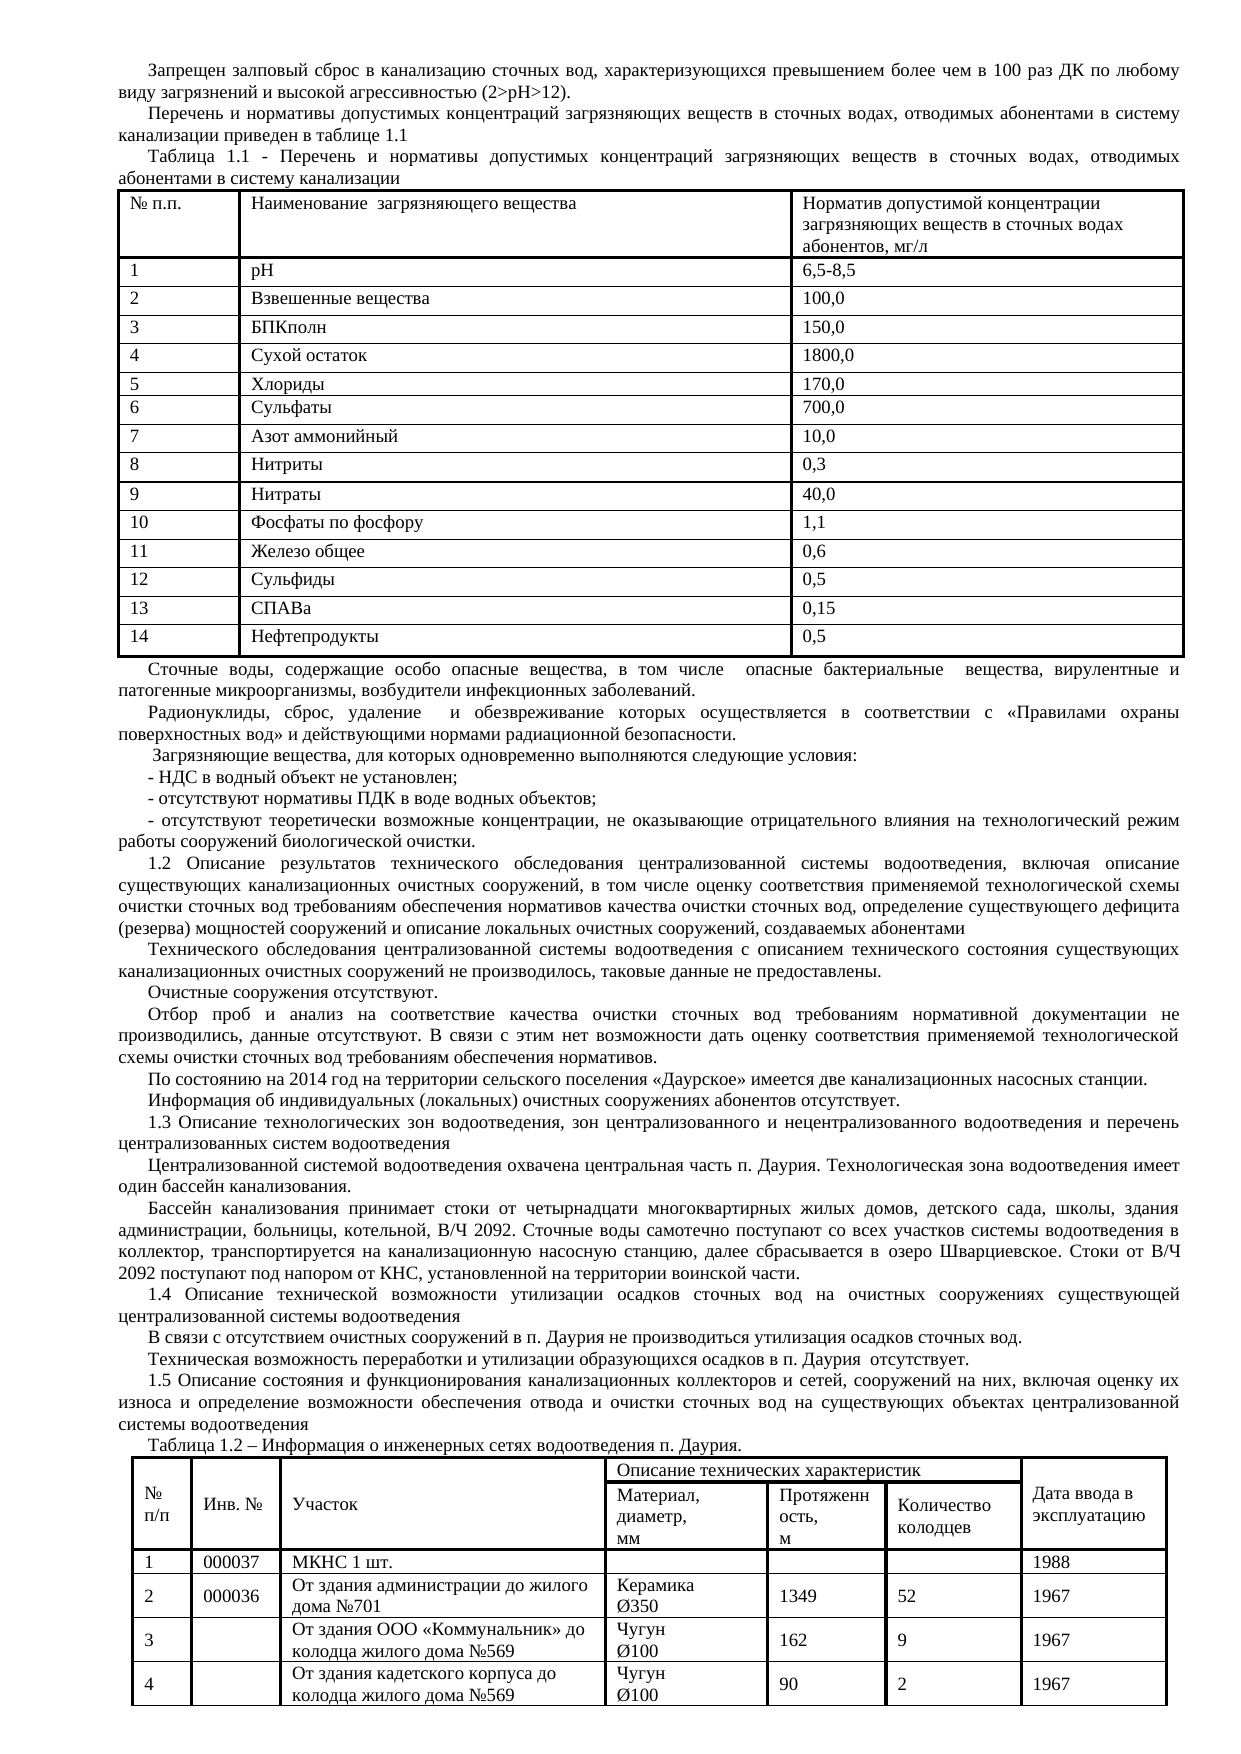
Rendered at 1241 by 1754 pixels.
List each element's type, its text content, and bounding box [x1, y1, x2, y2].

table_cell [607, 1551, 766, 1573]
table_cell От здания ООО «Коммунальник» до колодца жилого дома №569 [282, 1618, 604, 1661]
table_cell 6,5-8,5 [793, 259, 1182, 286]
text Информация об индивидуальных (локальных) очистных сооружениях абонентов отсутствует. [118, 1089, 1181, 1111]
table_cell Сульфаты [241, 396, 790, 424]
text 1.3 Описание технологических зон водоотведения, зон централизованного и нецентрализованного водоотведения и перечень централизованных систем водоотведения [118, 1111, 1181, 1154]
table_cell 0,15 [793, 597, 1182, 624]
table_cell Материал, диаметр, мм [607, 1484, 766, 1548]
text - НДС в водный объект не установлен; [118, 766, 1181, 787]
table_cell 4 [120, 344, 238, 372]
table_cell 1 [134, 1551, 190, 1573]
table_header Норматив допустимой концентрации загрязняющих веществ в сточных водах абонентов, мг/л [793, 192, 1182, 256]
table_cell Сухой остаток [241, 344, 790, 372]
table_cell 000036 [193, 1574, 279, 1617]
table_cell 170,0 [793, 373, 1182, 395]
table_cell Взвешенные вещества [241, 287, 790, 315]
table_cell От здания администрации до жилого дома №701 [282, 1574, 604, 1617]
text Загрязняющие вещества, для которых одновременно выполняются следующие условия: [118, 744, 1181, 766]
table_header Инв. № [193, 1459, 279, 1548]
table_cell 1967 [1023, 1618, 1165, 1661]
table_cell 0,6 [793, 540, 1182, 567]
table_cell 0,3 [793, 453, 1182, 481]
table_cell 1349 [769, 1574, 884, 1617]
table_cell pH [241, 259, 790, 286]
table_cell 52 [888, 1574, 1020, 1617]
table_cell 40,0 [793, 483, 1182, 509]
text 1.5 Описание состояния и функционирования канализационных коллекторов и сетей, сооружений на них, включая оценку их износа и определение возможности обеспечения отвода и очистки сточных вод на существующих объектах централизованной системы водоотведения [118, 1369, 1181, 1434]
table_cell Чугун Ø100 [607, 1662, 766, 1705]
table_cell [193, 1618, 279, 1661]
table_cell МКНС 1 шт. [282, 1551, 604, 1573]
table_cell 8 [120, 453, 238, 481]
table_cell Сульфиды [241, 568, 790, 596]
table_cell БПКполн [241, 316, 790, 343]
table_cell 13 [120, 597, 238, 624]
table_header № п/п [134, 1459, 190, 1548]
table_cell 9 [120, 483, 238, 509]
table_cell 12 [120, 568, 238, 596]
text Сточные воды, содержащие особо опасные вещества, в том числе опасные бактериальные вещества, вирулентные и патогенные микроорганизмы, возбудители инфекционных заболеваний. [118, 658, 1181, 701]
table_cell 4 [134, 1662, 190, 1705]
table_header Наименование загрязняющего вещества [241, 192, 790, 256]
text - отсутствуют нормативы ПДК в воде водных объектов; [118, 787, 1181, 809]
text Перечень и нормативы допустимых концентраций загрязняющих веществ в сточных водах, отводимых абонентами в систему канализации приведен в таблице 1.1 [118, 102, 1181, 145]
table_cell Хлориды [241, 373, 790, 395]
table_cell 2 [134, 1574, 190, 1617]
text Очистные сооружения отсутствуют. [118, 981, 1181, 1003]
table_cell Азот аммонийный [241, 425, 790, 452]
text Таблица 1.2 – Информация о инженерных сетях водоотведения п. Даурия. [118, 1434, 1181, 1456]
text В связи с отсутствием очистных сооружений в п. Даурия не производиться утилизация осадков сточных вод. [118, 1326, 1181, 1348]
table_cell Количество колодцев [888, 1484, 1020, 1548]
text Таблица 1.1 - Перечень и нормативы допустимых концентраций загрязняющих веществ в сточных водах, отводимых абонентами в систему канализации [118, 145, 1181, 188]
table_cell Керамика Ø350 [607, 1574, 766, 1617]
table_cell 14 [120, 625, 238, 655]
text По состоянию на 2014 год на территории сельского поселения «Даурское» имеется две канализационных насосных станции. [118, 1067, 1181, 1089]
table_cell Фосфаты по фосфору [241, 511, 790, 539]
table_cell Нитраты [241, 483, 790, 509]
table_cell [193, 1662, 279, 1705]
table_cell [888, 1551, 1020, 1573]
text - отсутствуют теоретически возможные концентрации, не оказывающие отрицательного влияния на технологический режим работы сооружений биологической очистки. [118, 809, 1181, 852]
table_cell 1800,0 [793, 344, 1182, 372]
table_cell 90 [769, 1662, 884, 1705]
table_cell Нефтепродукты [241, 625, 790, 655]
text Техническая возможность переработки и утилизации образующихся осадков в п. Даурия отсутствует. [118, 1348, 1181, 1369]
table_header № п.п. [120, 192, 238, 256]
table_cell Железо общее [241, 540, 790, 567]
table_cell Нитриты [241, 453, 790, 481]
table_cell 000037 [193, 1551, 279, 1573]
table_cell 1988 [1023, 1551, 1165, 1573]
text 1.2 Описание результатов технического обследования централизованной системы водоотведения, включая описание существующих канализационных очистных сооружений, в том числе оценку соответствия применяемой технологической схемы очистки сточных вод требованиям обеспечения нормативов качества очистки сточных вод, определение существующего дефицита (резерва) мощностей сооружений и описание локальных очистных сооружений, создаваемых абонентами [118, 852, 1181, 938]
table_cell 7 [120, 425, 238, 452]
table_cell 9 [888, 1618, 1020, 1661]
table_cell 162 [769, 1618, 884, 1661]
table_cell Протяженность, м [769, 1484, 884, 1548]
table_cell 6 [120, 396, 238, 424]
text Запрещен залповый сброс в канализацию сточных вод, характеризующихся превышением более чем в 100 раз ДК по любому виду загрязнений и высокой агрессивностью (2>рН>12). [118, 59, 1181, 102]
table_cell 2 [888, 1662, 1020, 1705]
table_cell 11 [120, 540, 238, 567]
table_cell 5 [120, 373, 238, 395]
table_cell 10,0 [793, 425, 1182, 452]
table_cell 0,5 [793, 625, 1182, 655]
table_cell 1,1 [793, 511, 1182, 539]
text Бассейн канализования принимает стоки от четырнадцати многоквартирных жилых домов, детского сада, школы, здания администрации, больницы, котельной, В/Ч 2092. Сточные воды самотечно поступают со всех участков системы водоотведения в коллектор, транспортируется на канализационную насосную станцию, далее сбрасывается в озеро Шварциевское. Стоки от В/Ч 2092 поступают под напором от КНС, установленной на территории воинской части. [118, 1197, 1181, 1283]
table_cell 2 [120, 287, 238, 315]
table_header Дата ввода в эксплуатацию [1023, 1459, 1165, 1548]
text Технического обследования централизованной системы водоотведения с описанием технического состояния существующих канализационных очистных сооружений не производилось, таковые данные не предоставлены. [118, 938, 1181, 981]
table_cell 0,5 [793, 568, 1182, 596]
table_cell СПАВа [241, 597, 790, 624]
table_cell 3 [120, 316, 238, 343]
text Централизованной системой водоотведения охвачена центральная часть п. Даурия. Технологическая зона водоотведения имеет один бассейн канализования. [118, 1154, 1181, 1197]
text Отбор проб и анализ на соответствие качества очистки сточных вод требованиям нормативной документации не производились, данные отсутствуют. В связи с этим нет возможности дать оценку соответствия применяемой технологической схемы очистки сточных вод требованиям обеспечения нормативов. [118, 1003, 1181, 1067]
table_cell 10 [120, 511, 238, 539]
table_cell 1 [120, 259, 238, 286]
table_header Участок [282, 1459, 604, 1548]
table_cell 150,0 [793, 316, 1182, 343]
text Радионуклиды, сброс, удаление и обезвреживание которых осуществляется в соответствии с «Правилами охраны поверхностных вод» и действующими нормами радиационной безопасности. [118, 701, 1181, 744]
table_cell 100,0 [793, 287, 1182, 315]
table_cell 3 [134, 1618, 190, 1661]
text 1.4 Описание технической возможности утилизации осадков сточных вод на очистных сооружениях существующей централизованной системы водоотведения [118, 1283, 1181, 1326]
table_cell 700,0 [793, 396, 1182, 424]
table_cell [769, 1551, 884, 1573]
table_cell От здания кадетского корпуса до колодца жилого дома №569 [282, 1662, 604, 1705]
table_header Описание технических характеристик [607, 1459, 1020, 1480]
table_cell Чугун Ø100 [607, 1618, 766, 1661]
table_cell 1967 [1023, 1662, 1165, 1705]
table_cell 1967 [1023, 1574, 1165, 1617]
